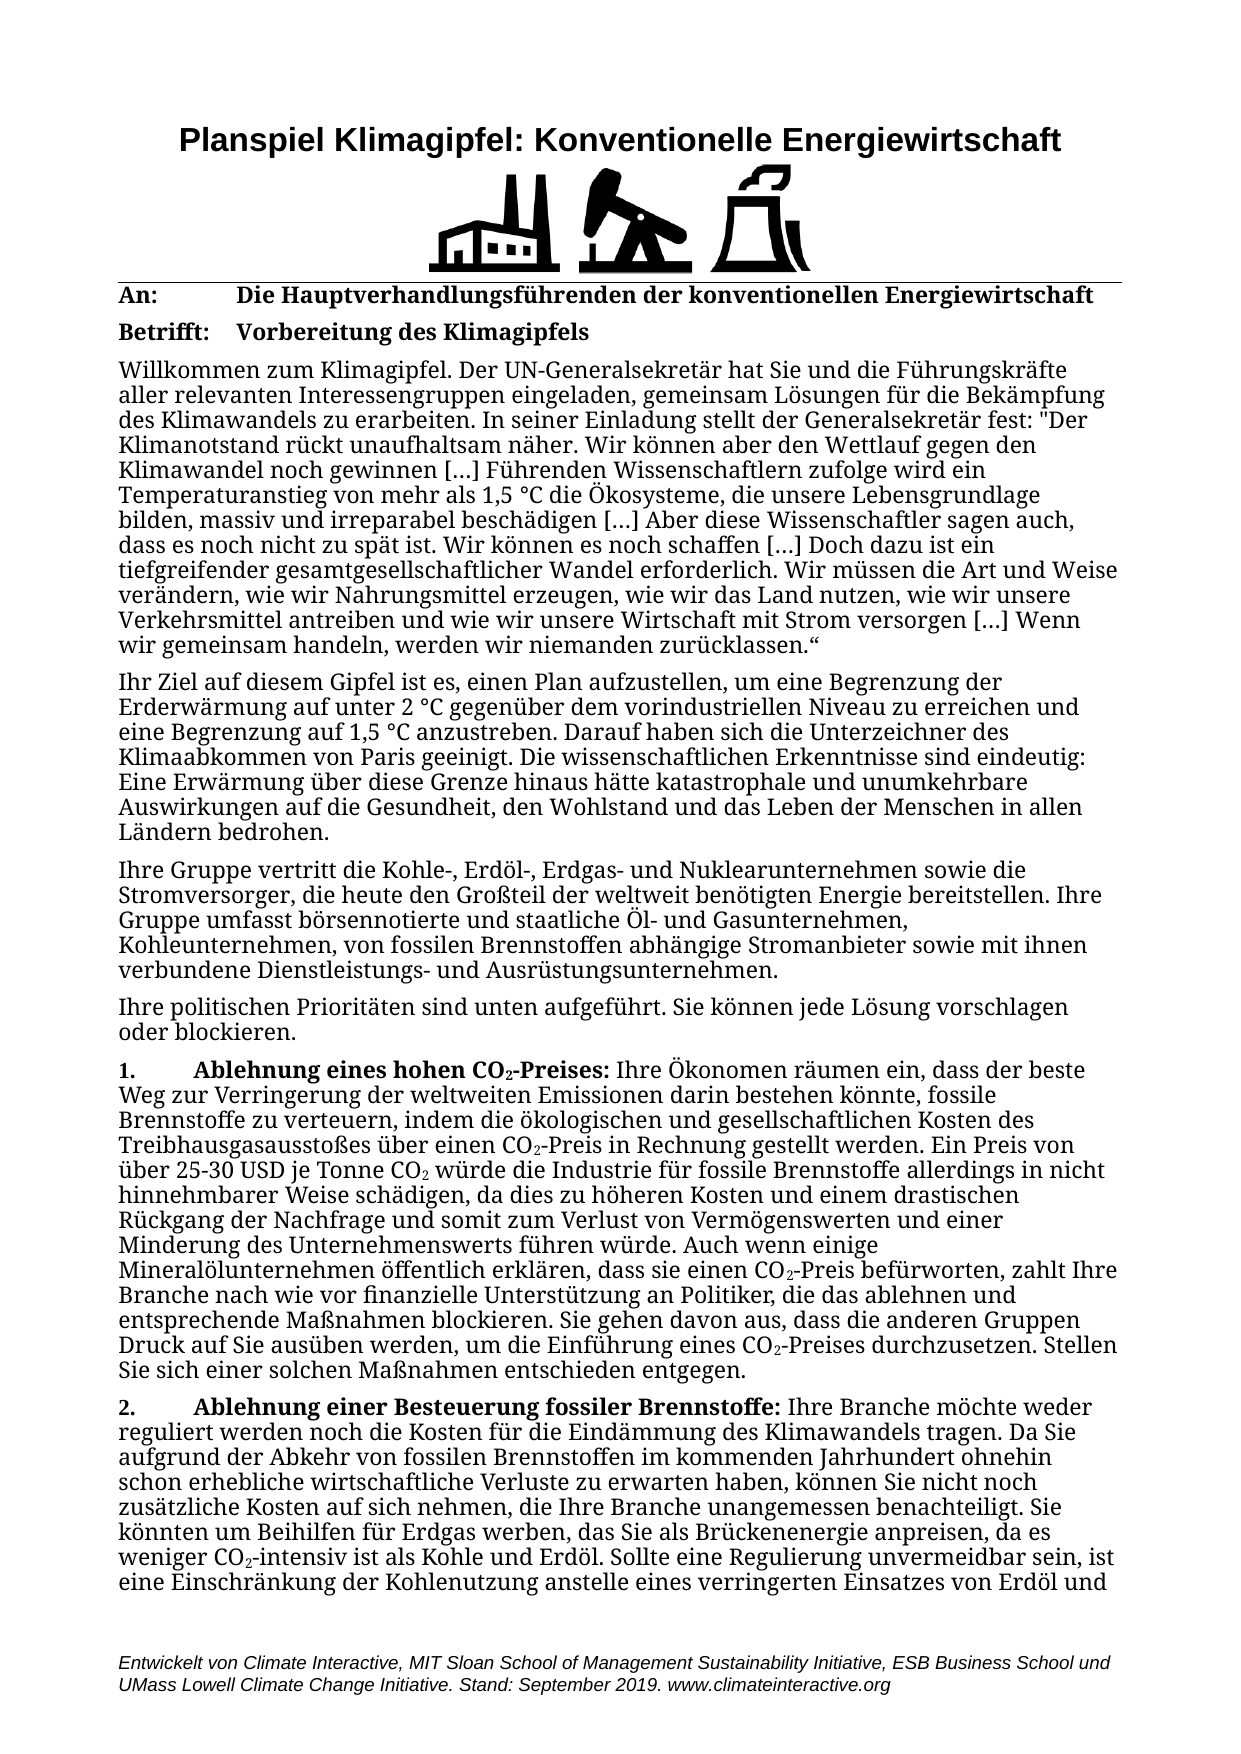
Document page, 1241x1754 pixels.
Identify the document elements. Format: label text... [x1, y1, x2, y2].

text Planspiel Klimagipfel: Konventionelle Energiewirtschaft [118, 118, 1122, 160]
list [118, 1396, 1122, 1596]
picture [424, 162, 815, 275]
text Ihre Gruppe vertritt die Kohle-, Erdöl-, Erdgas- und Nuklearunternehmen sowie die Stromversorger, die heute den Großteil der weltweit benötigten Energie bereitstellen. Ihre Gruppe umfasst börsennotierte und staatliche Öl- und Gasunternehmen, Kohleunternehmen, von fossilen Brennstoffen abhängige Stromanbieter sowie mit ihnen verbundene Dienstleistungs- und Ausrüstungsunternehmen. [118, 858, 1122, 983]
list Ablehnung eines hohen CO2-Preises: Ihre Ökonomen räumen ein, dass der beste Weg zur Verringerung der weltweiten Emissionen darin bestehen könnte, fossile Brennstoffe zu verteuern, indem die ökologischen und gesellschaftlichen Kosten des Treibhausgasausstoßes über einen CO2-Preis in Rechnung gestellt werden. Ein Preis von über 25-30 USD je Tonne CO2 würde die Industrie für fossile Brennstoffe allerdings in nicht hinnehmbarer Weise schädigen, da dies zu höheren Kosten und einem drastischen Rückgang der Nachfrage und somit zum Verlust von Vermögenswerten und einer Minderung des Unternehmenswerts führen würde. Auch wenn einige Mineralölunternehmen öffentlich erklären, dass sie einen CO2-Preis befürworten, zahlt Ihre Branche nach wie vor finanzielle Unterstützung an Politiker, die das ablehnen und entsprechende Maßnahmen blockieren. Sie gehen davon aus, dass die anderen Gruppen Druck auf Sie ausüben werden, um die Einführung eines CO2-Preises durchzusetzen. Stellen Sie sich einer solchen Maßnahmen entschieden entgegen. [118, 1058, 1122, 1383]
text Ihr Ziel auf diesem Gipfel ist es, einen Plan aufzustellen, um eine Begrenzung der Erderwärmung auf unter 2 °C gegenüber dem vorindustriellen Niveau zu erreichen und eine Begrenzung auf 1,5 °C anzustreben. Darauf haben sich die Unterzeichner des Klimaabkommen von Paris geeinigt. Die wissenschaftlichen Erkenntnisse sind eindeutig: Eine Erwärmung über diese Grenze hinaus hätte katastrophale und unumkehrbare Auswirkungen auf die Gesundheit, den Wohlstand und das Leben der Menschen in allen Ländern bedrohen. [118, 671, 1122, 846]
text Ihre politischen Prioritäten sind unten aufgeführt. Sie können jede Lösung vorschlagen oder blockieren. [118, 996, 1122, 1046]
text Betrifft: Vorbereitung des Klimagipfels [118, 319, 1122, 346]
text An: Die Hauptverhandlungsführenden der konventionellen Energiewirtschaft [118, 283, 1122, 308]
text Willkommen zum Klimagipfel. Der UN-Generalsekretär hat Sie und die Führungskräfte aller relevanten Interessengruppen eingeladen, gemeinsam Lösungen für die Bekämpfung des Klimawandels zu erarbeiten. In seiner Einladung stellt der Generalsekretär fest: "Der Klimanotstand rückt unaufhaltsam näher. Wir können aber den Wettlauf gegen den Klimawandel noch gewinnen […] Führenden Wissenschaftlern zufolge wird ein Temperaturanstieg von mehr als 1,5 °C die Ökosysteme, die unsere Lebensgrundlage bilden, massiv und irreparabel beschädigen […] Aber diese Wissenschaftler sagen auch, dass es noch nicht zu spät ist. Wir können es noch schaffen […] Doch dazu ist ein tiefgreifender gesamtgesellschaftlicher Wandel erforderlich. Wir müssen die Art und Weise verändern, wie wir Nahrungsmittel erzeugen, wie wir das Land nutzen, wie wir unsere Verkehrsmittel antreiben und wie wir unsere Wirtschaft mit Strom versorgen […] Wenn wir gemeinsam handeln, werden wir niemanden zurücklassen.“ [118, 358, 1122, 658]
